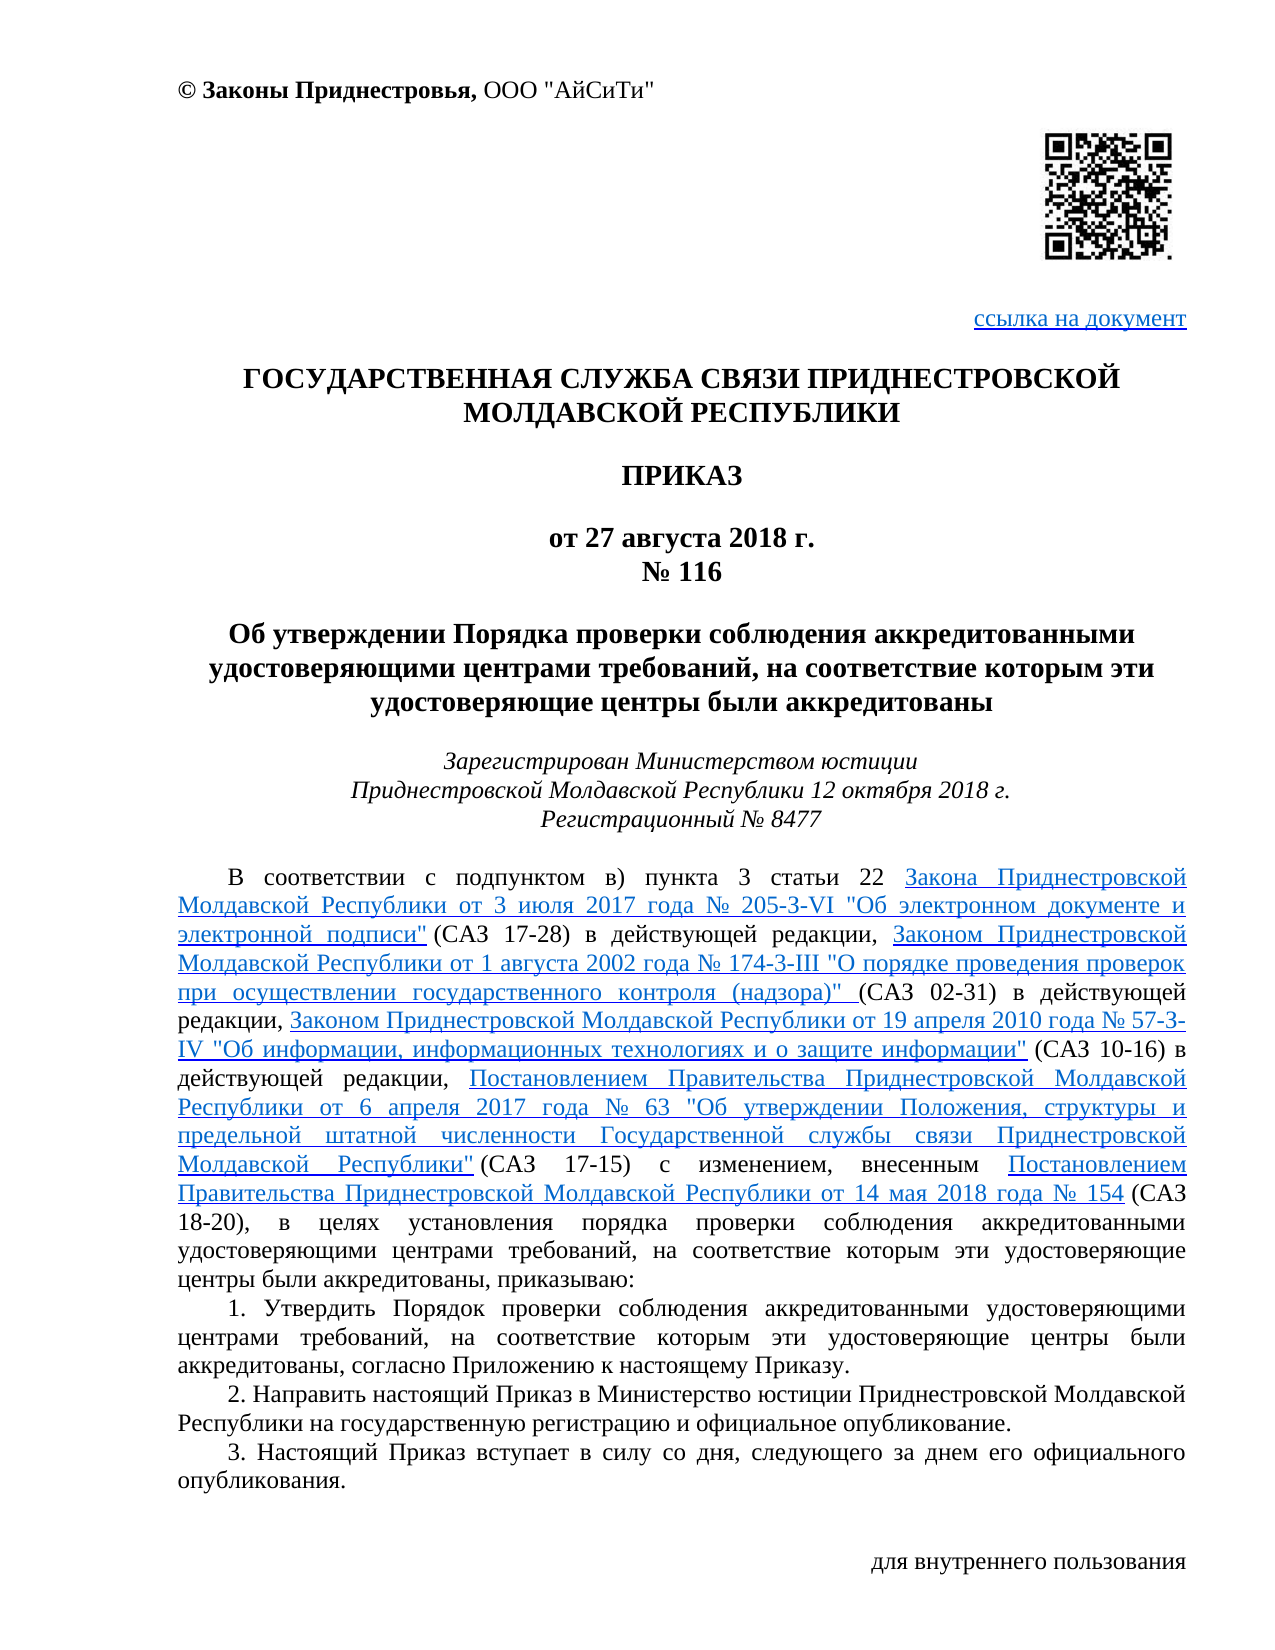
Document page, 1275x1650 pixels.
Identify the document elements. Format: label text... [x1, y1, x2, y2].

text В соответствии с подпунктом в) пункта 3 статьи 22 Закона Приднестровской Молдавской Республики от 3 июля 2017 года № 205-З-VI "Об электронном документе и электронной подписи" (САЗ 17-28) в действующей редакции, Законом Приднестровской Молдавской Республики от 1 августа 2002 года № 174-3-III "О порядке проведения проверок при осуществлении государственного контроля (надзора)" (САЗ 02-31) в действующей редакции, Законом Приднестровской Молдавской Республики от 19 апреля 2010 года № 57-З-IV "Об информации, информационных технологиях и о защите информации" (САЗ 10-16) в действующей редакции, Постановлением Правительства Приднестровской Молдавской Республики от 6 апреля 2017 года № 63 "Об утверждении Положения, структуры и предельной штатной численности Государственной службы связи Приднестровской Молдавской Республики" (САЗ 17-15) с изменением, внесенным Постановлением Правительства Приднестровской Молдавской Республики от 14 мая 2018 года № 154 (САЗ 18-20), в целях установления порядка проверки соблюдения аккредитованными удостоверяющими центрами требований, на соответствие которым эти удостоверяющие центры были аккредитованы, приказываю: [177, 974, 1186, 1117]
text 3. Настоящий Приказ вступает в силу со дня, следующего за днем его официального опубликования. [177, 1437, 1186, 1494]
text 1. Утвердить Порядок проверки соблюдения аккредитованными удостоверяющими центрами требований, на соответствие которым эти удостоверяющие центры были аккредитованы, согласно Приложению к настоящему Приказу. [177, 1293, 1186, 1379]
picture [1030, 118, 1187, 275]
text ПРИКАЗ [177, 458, 1186, 491]
text ссылка на документ [177, 303, 1186, 332]
text Зарегистрирован Министерством юстиции Приднестровской Молдавской Республики 12 октября 2018 г. Регистрационный № 8477 [177, 746, 1186, 833]
text 2. Направить настоящий Приказ в Министерство юстиции Приднестровской Молдавской Республики на государственную регистрацию и официальное опубликование. [177, 1379, 1186, 1437]
text от 27 августа 2018 г. № 116 [177, 520, 1186, 587]
text В соответствии с подпунктом в) пункта 3 статьи 22 Закона Приднестровской Молдавской Республики от 3 июля 2017 года № 205-З-VI "Об электронном документе и электронной подписи" (САЗ 17-28) в действующей редакции, Законом Приднестровской Молдавской Республики от 1 августа 2002 года № 174-3-III "О порядке проведения проверок при осуществлении государственного контроля (надзора)" (САЗ 02-31) в действующей редакции, Законом Приднестровской Молдавской Республики от 19 апреля 2010 года № 57-З-IV "Об информации, информационных технологиях и о защите информации" (САЗ 10-16) в действующей редакции, Постановлением Правительства Приднестровской Молдавской Республики от 6 апреля 2017 года № 63 "Об утверждении Положения, структуры и предельной штатной численности Государственной службы связи Приднестровской Молдавской Республики" (САЗ 17-15) с изменением, внесенным Постановлением Правительства Приднестровской Молдавской Республики от 14 мая 2018 года № 154 (САЗ 18-20), в целях установления порядка проверки соблюдения аккредитованными удостоверяющими центрами требований, на соответствие которым эти удостоверяющие центры были аккредитованы, приказываю: [177, 1147, 1186, 1293]
text Об утверждении Порядка проверки соблюдения аккредитованными удостоверяющими центрами требований, на соответствие которым эти удостоверяющие центры были аккредитованы [177, 617, 1186, 717]
text ГОСУДАРСТВЕННАЯ СЛУЖБА СВЯЗИ ПРИДНЕСТРОВСКОЙ МОЛДАВСКОЙ РЕСПУБЛИКИ [177, 361, 1186, 428]
